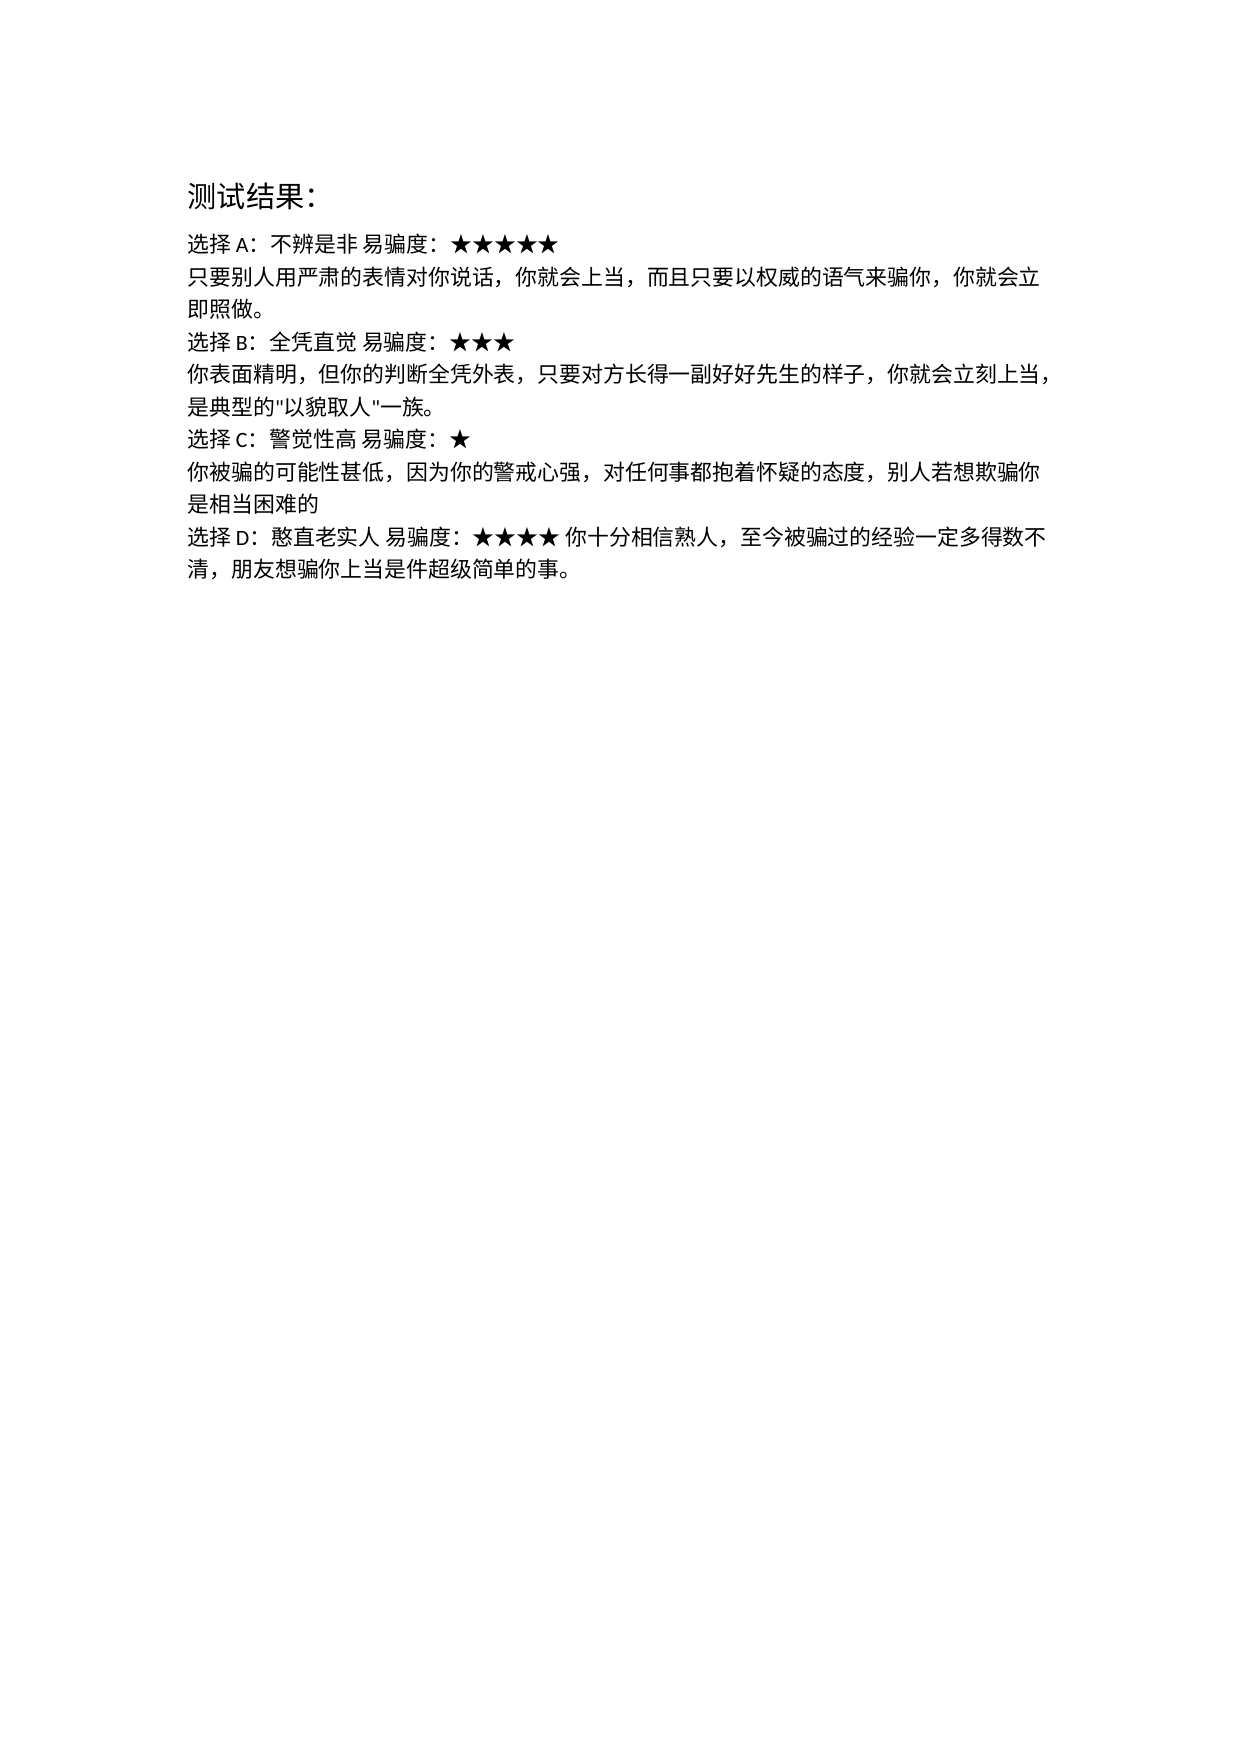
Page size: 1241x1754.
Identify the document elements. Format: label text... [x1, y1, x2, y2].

text 选择A：不辨是非 易骗度：★★★★★ [187, 227, 1053, 259]
text 选择D：憨直老实人 易骗度：★★★★ 你十分相信熟人，至今被骗过的经验一定多得数不清，朋友想骗你上当是件超级简单的事。 [187, 519, 1053, 584]
text 选择C：警觉性高 易骗度：★ [187, 422, 1053, 454]
text 测试结果： [187, 162, 1053, 227]
text 你被骗的可能性甚低，因为你的警戒心强，对任何事都抱着怀疑的态度，别人若想欺骗你是相当困难的 [187, 454, 1053, 519]
text 只要别人用严肃的表情对你说话，你就会上当，而且只要以权威的语气来骗你，你就会立即照做。 [187, 259, 1053, 324]
text 你表面精明，但你的判断全凭外表，只要对方长得一副好好先生的样子，你就会立刻上当，是典型的"以貌取人"一族。 [187, 357, 1053, 422]
text 选择B：全凭直觉 易骗度：★★★ [187, 324, 1053, 357]
